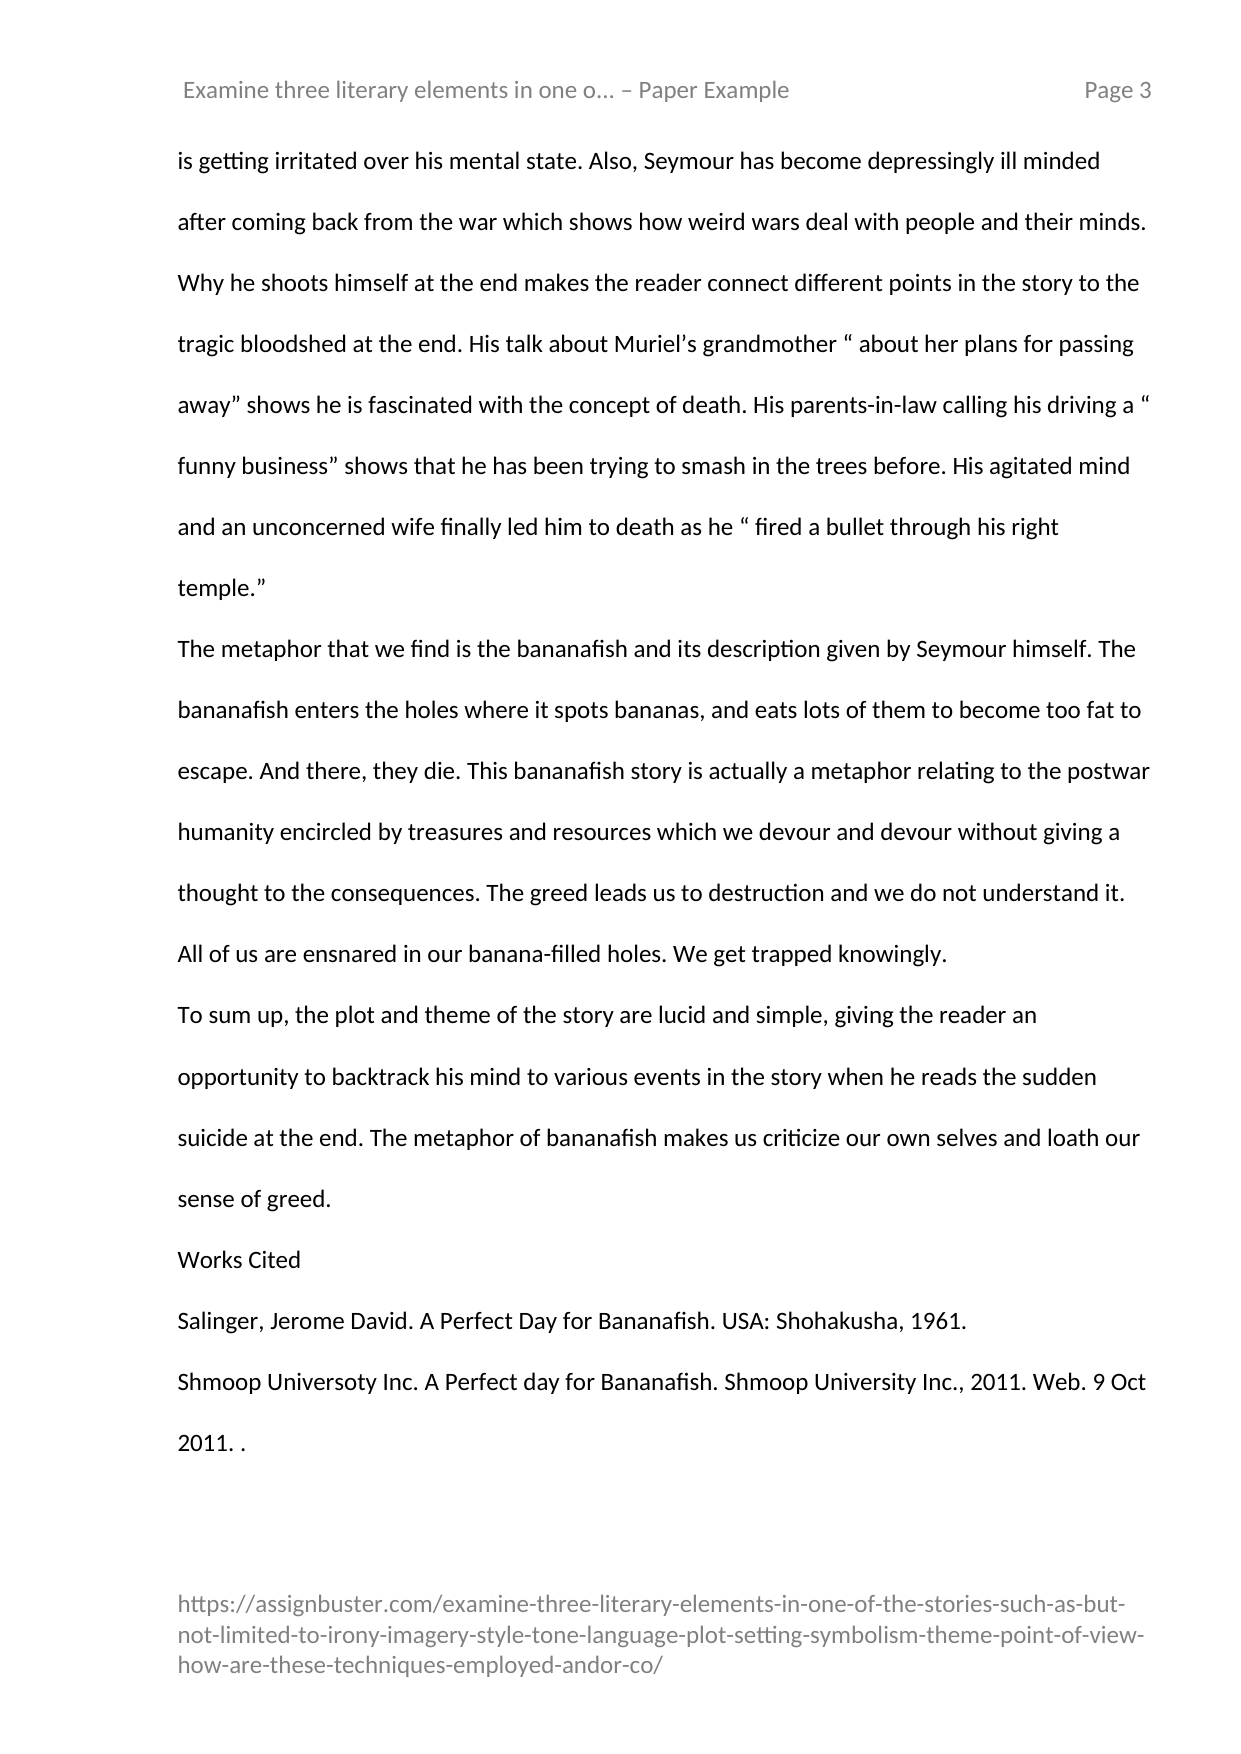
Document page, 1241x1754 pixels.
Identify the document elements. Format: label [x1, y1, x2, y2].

text [177, 145, 1152, 1457]
